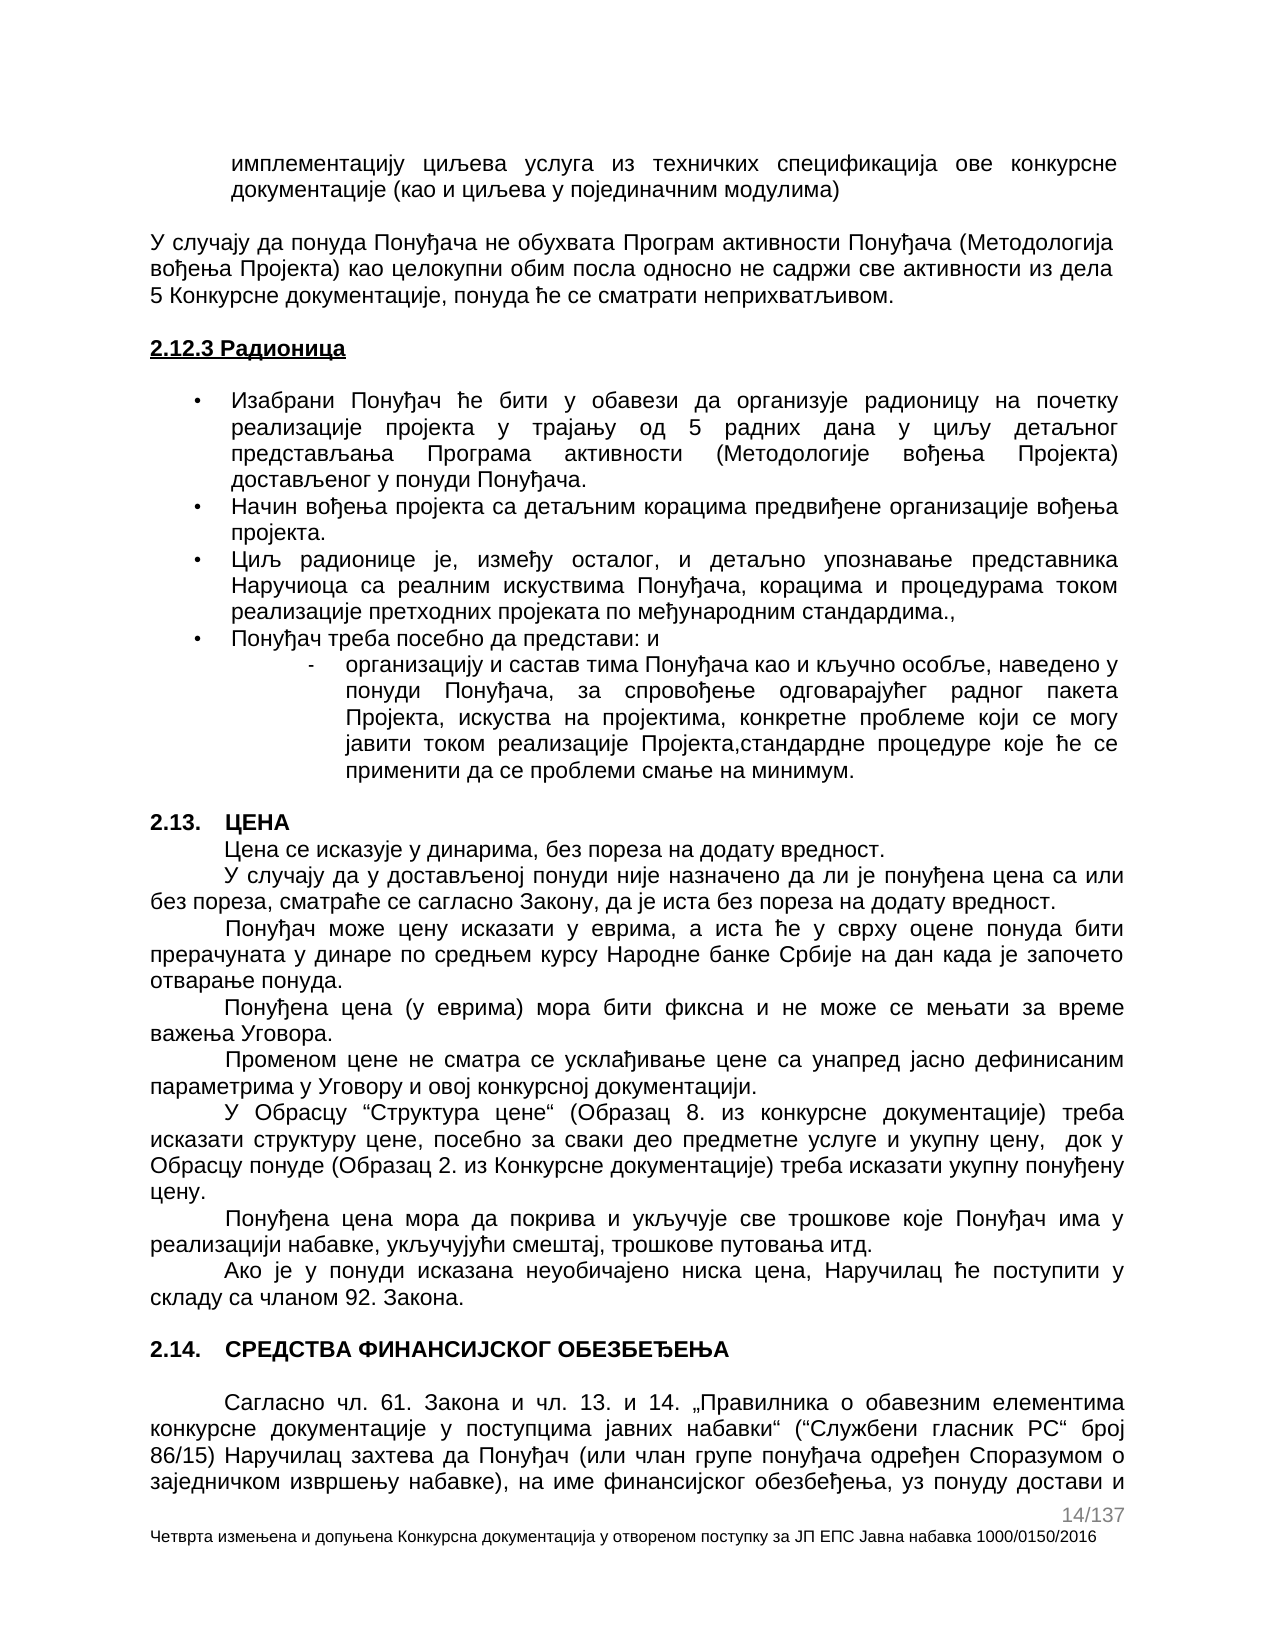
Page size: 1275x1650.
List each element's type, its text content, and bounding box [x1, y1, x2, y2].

list Циљ радионице је, између осталог, и детаљно упознавање представника Наручиоца са реалним искуствима Понуђача, корацима и процедурама током реализације претходних пројеката по међународним стандардима., [193, 546, 1119, 625]
list Понуђач треба посебно да представи: и [193, 625, 1119, 651]
text Понуђена цена мора да покрива и укључује све трошкове које Понуђач има у реализацији набавке, укључујући смештај, трошкове путовања итд. [150, 1204, 1125, 1257]
subtitle ЦЕНА [150, 809, 1125, 836]
text Ако је у понуди исказана неуобичајено ниска цена, Наручилац ће поступити у складу са чланом 92. Закона. [150, 1257, 1125, 1310]
list Изабрани Понуђач ће бити у обавези да организује радионицу на почетку реализације пројекта у трајању од 5 радних дана у циљу детаљног представљања Програма активности (Методологије вођења Пројекта) достављеног у понуди Понуђача. [193, 387, 1119, 493]
text Цена се исказује у динарима, без пореза на додату вредност. [224, 836, 1125, 862]
list Начин вођења пројекта са детаљним корацима предвиђене организације вођења пројекта. [193, 493, 1119, 546]
text Понуђена цена (у еврима) мора бити фиксна и не може се мењати за време важења Уговора. [150, 994, 1125, 1046]
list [193, 150, 1119, 203]
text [150, 1389, 1126, 1494]
subtitle СРЕДСТВА ФИНАНСИЈСКОГ ОБЕЗБЕЂЕЊА [150, 1336, 1125, 1363]
text Понуђач може цену исказати у eврима, а иста ће у сврху оцене понуда бити прерачуната у динаре по средњем курсу Народне банке Србије на дан када је започето отварање понуда. [150, 915, 1125, 994]
text У Обрасцу “Структура цене“ (Образац 8. из конкурсне документације) треба исказати структуру цене, посебно за сваки део предметне услуге и укупну цену, док у Обрасцу понуде (Образац 2. из Конкурсне документације) треба исказати укупну понуђену цену. [150, 1099, 1125, 1204]
text 2.12.3 Радионица [150, 334, 1119, 361]
text У случају да у достављеној понуди није назначено да ли је понуђена цена са или без пореза, сматраће се сагласно Закону, да је иста без пореза на додату вредност. [150, 862, 1125, 915]
text Променом цене не сматра се усклађивање цене са унапред јасно дефинисаним параметрима у Уговору и овој конкурсној документацији. [150, 1046, 1125, 1099]
text У случају да понуда Понуђача не обухвата Програм активности Понуђача (Методологија вођења Пројекта) као целокупни обим посла односно не садржи све активности из дела 5 Конкурсне документације, понуда ће се сматрати неприхватљивом. [150, 229, 1113, 308]
list организацију и састав тима Понуђача као и кључно особље, наведено у понуди Понуђача, за спровођење одговарајућег радног пакета Пројекта, искуства на пројектима, конкретне проблеме који се могу јавити током реализације Пројекта,стандардне процедуре које ће се применити да се проблеми смање на минимум. [308, 651, 1119, 783]
